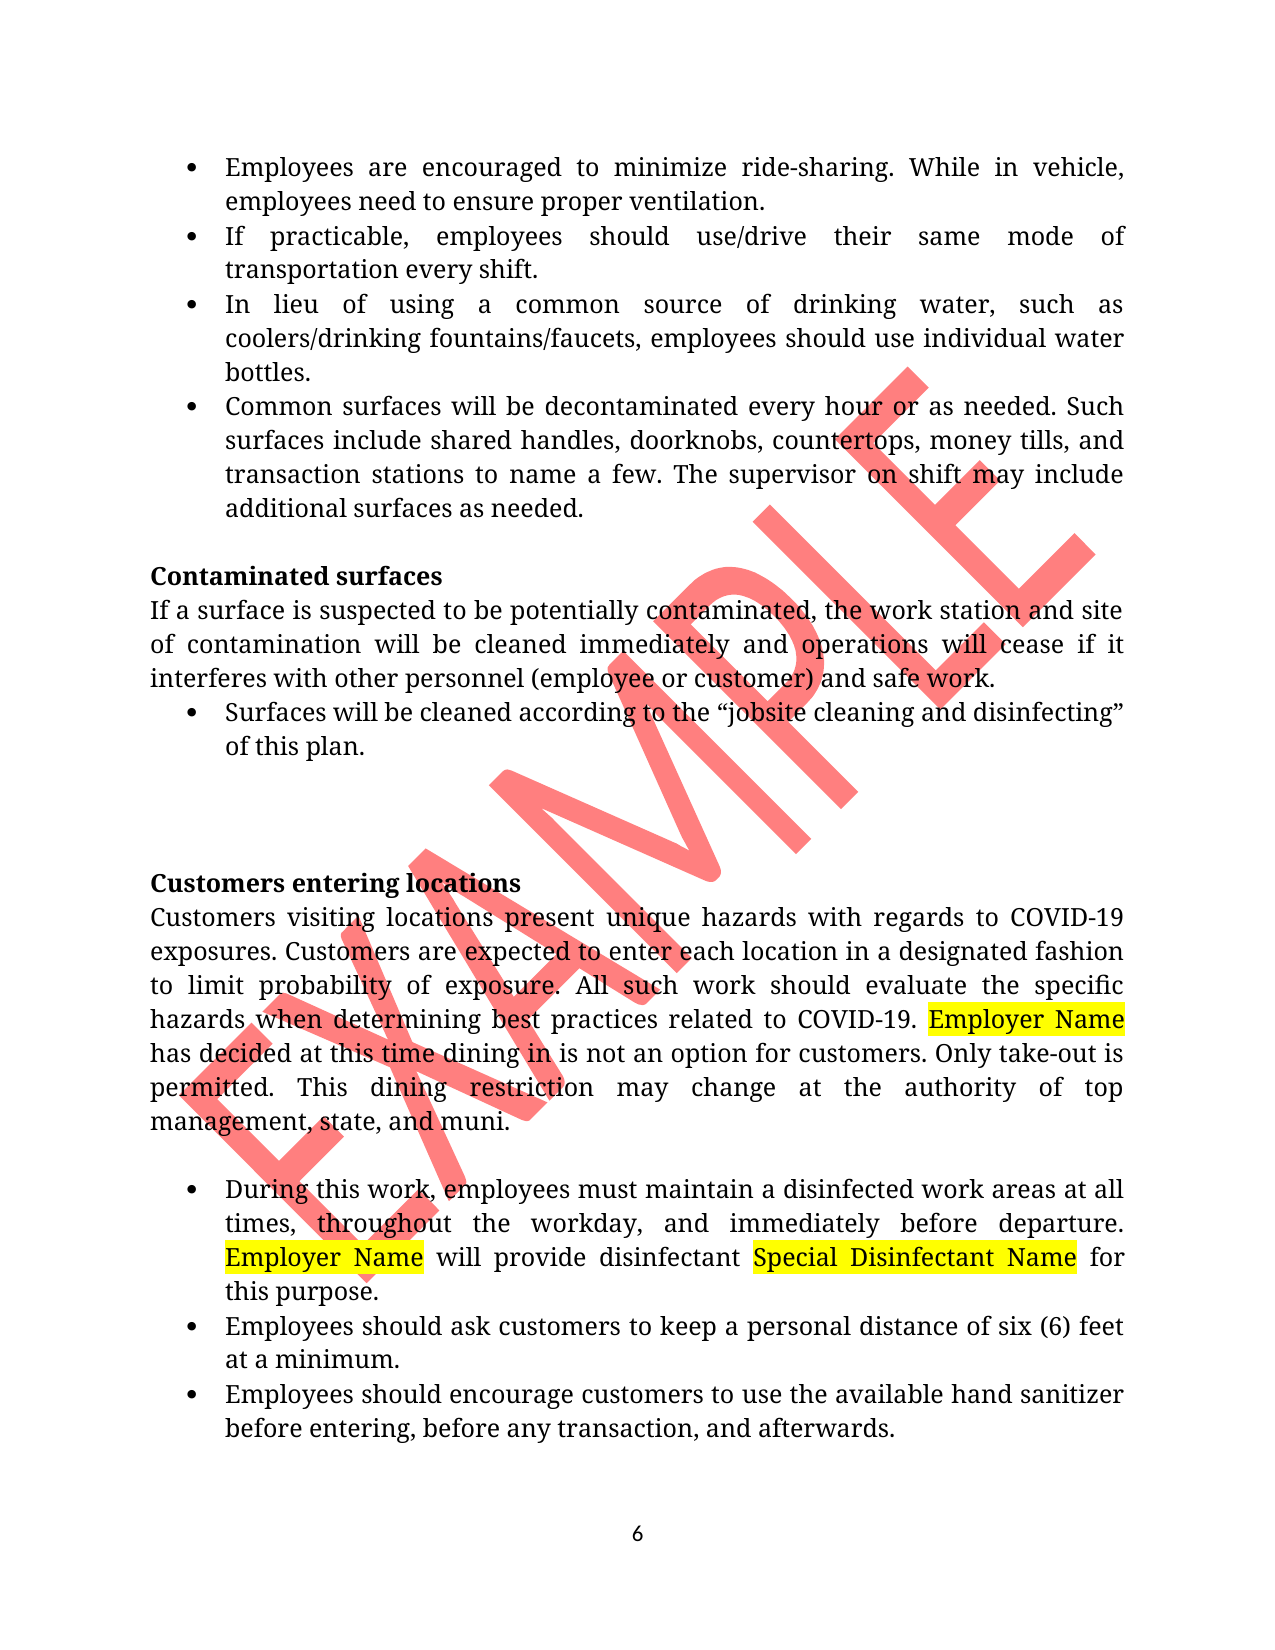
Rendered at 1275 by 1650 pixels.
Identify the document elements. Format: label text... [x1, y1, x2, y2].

list Surfaces will be cleaned according to the “jobsite cleaning and disinfecting” of this plan. [187, 695, 1125, 763]
list Employees should encourage customers to use the available hand sanitizer before entering, before any transaction, and afterwards. [187, 1376, 1125, 1444]
list Common surfaces will be decontaminated every hour or as needed. Such surfaces include shared handles, doorknobs, countertops, money tills, and transaction stations to name a few. The supervisor on shift may include additional surfaces as needed. [187, 388, 1125, 525]
list Employees are encouraged to minimize ride-sharing. While in vehicle, employees need to ensure proper ventilation. [187, 150, 1125, 218]
list During this work, employees must maintain a disinfected work areas at all times, throughout the workday, and immediately before departure. Employer Name will provide disinfectant Special Disinfectant Name for this purpose. [187, 1172, 1125, 1308]
text If a surface is suspected to be potentially contaminated, the work station and site of contamination will be cleaned immediately and operations will cease if it interferes with other personnel (employee or customer) and safe work. [150, 593, 1125, 695]
list Employees should ask customers to keep a personal distance of six (6) feet at a minimum. [187, 1308, 1125, 1376]
text Customers entering locations [150, 865, 1125, 899]
text Contaminated surfaces [150, 559, 1125, 593]
list In lieu of using a common source of drinking water, such as coolers/drinking fountains/faucets, employees should use individual water bottles. [187, 286, 1125, 388]
list If practicable, employees should use/drive their same mode of transportation every shift. [187, 218, 1125, 286]
text Customers visiting locations present unique hazards with regards to COVID-19 exposures. Customers are expected to enter each location in a designated fashion to limit probability of exposure. All such work should evaluate the specific hazards when determining best practices related to COVID-19. Employer Name has decided at this time dining in is not an option for customers. Only take-out is permitted. This dining restriction may change at the authority of top management, state, and muni. [150, 899, 1125, 1138]
